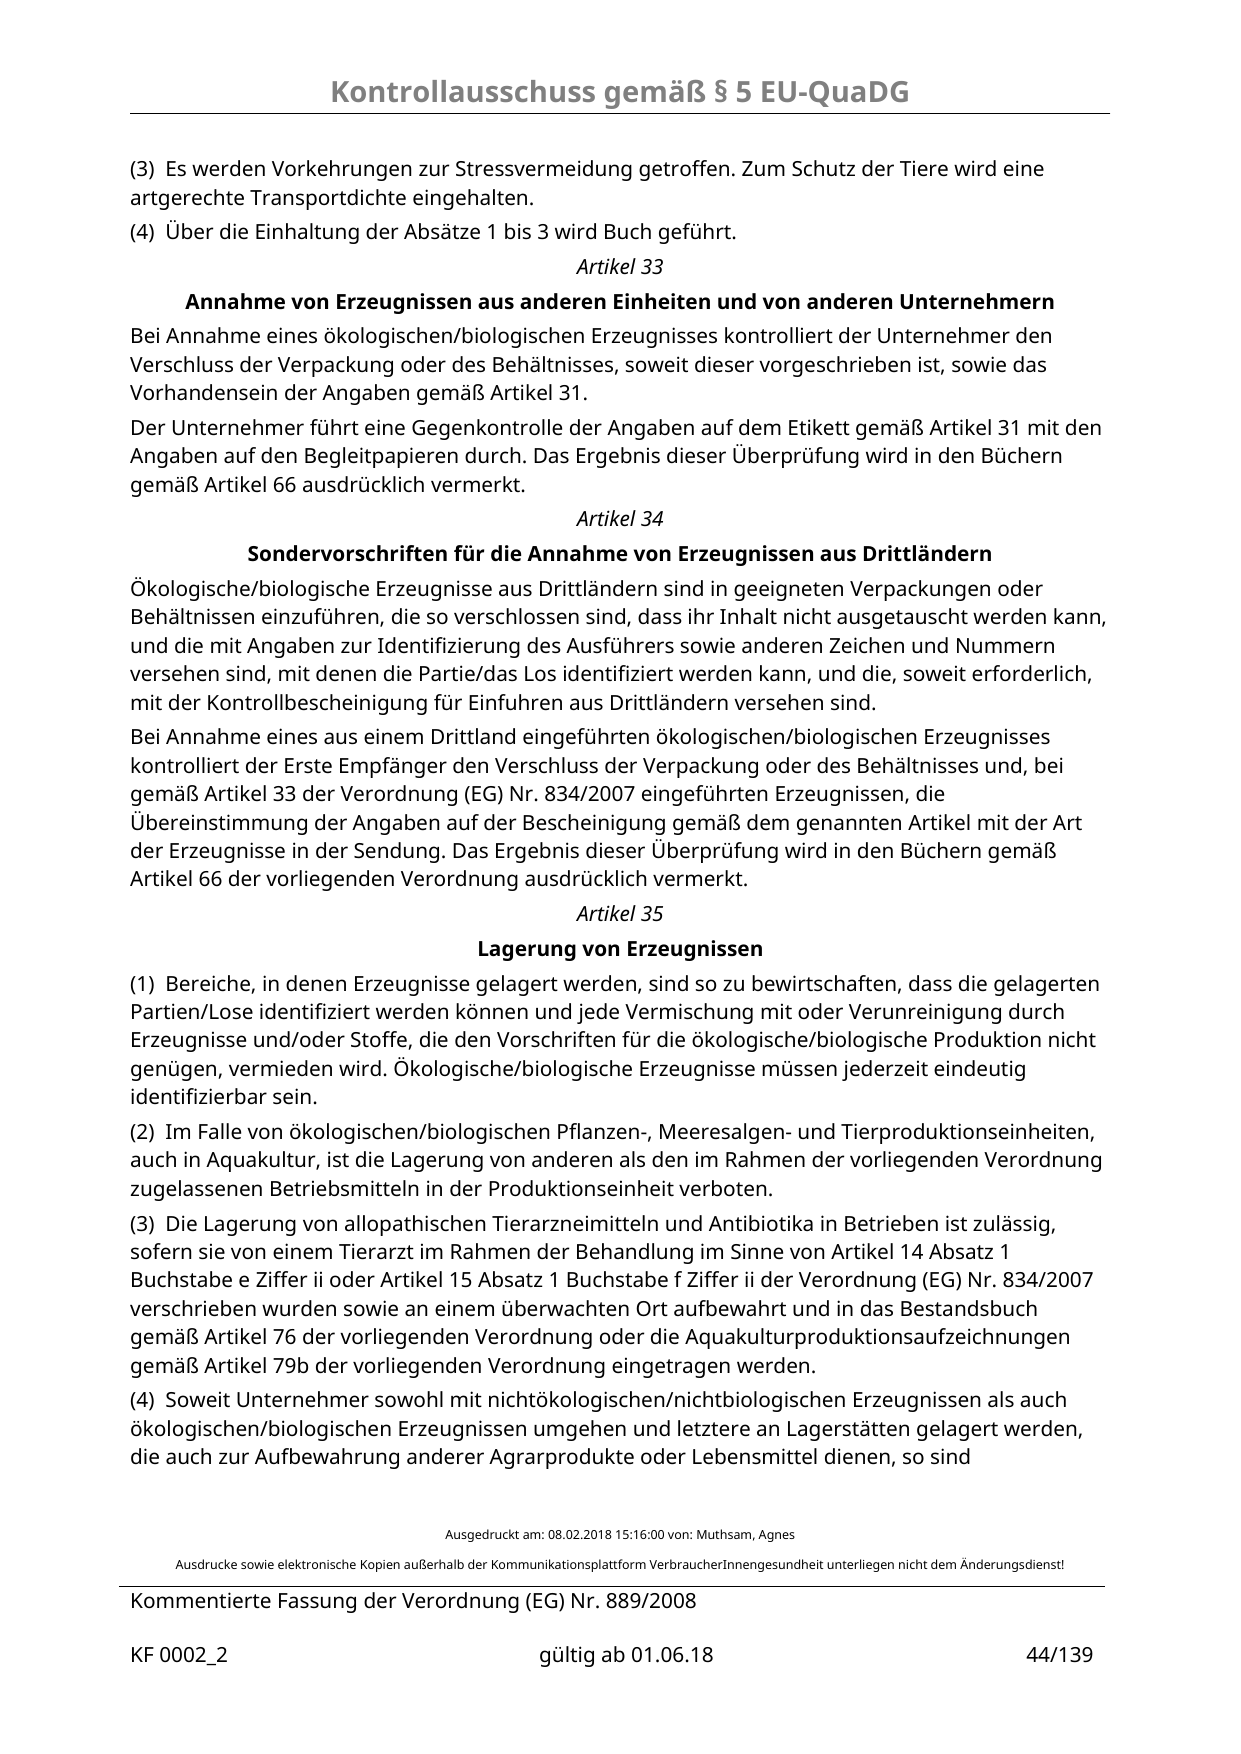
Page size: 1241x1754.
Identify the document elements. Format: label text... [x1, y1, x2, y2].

text Annahme von Erzeugnissen aus anderen Einheiten und von anderen Unternehmern [130, 287, 1110, 315]
text Der Unternehmer führt eine Gegenkontrolle der Angaben auf dem Etikett gemäß Artikel 31 mit den Angaben auf den Begleitpapieren durch. Das Ergebnis dieser Überprüfung wird in den Büchern gemäß Artikel 66 ausdrücklich vermerkt. [130, 413, 1110, 498]
text (4) Über die Einhaltung der Absätze 1 bis 3 wird Buch geführt. [130, 217, 1110, 246]
text (4) Soweit Unternehmer sowohl mit nichtökologischen/nichtbiologischen Erzeugnissen als auch ökologischen/biologischen Erzeugnissen umgehen und letztere an Lagerstätten gelagert werden, die auch zur Aufbewahrung anderer Agrarprodukte oder Lebensmittel dienen, so sind [130, 1386, 1110, 1471]
text Ökologische/biologische Erzeugnisse aus Drittländern sind in geeigneten Verpackungen oder Behältnissen einzuführen, die so verschlossen sind, dass ihr Inhalt nicht ausgetauscht werden kann, und die mit Angaben zur Identifizierung des Ausführers sowie anderen Zeichen und Nummern versehen sind, mit denen die Partie/das Los identifiziert werden kann, und die, soweit erforderlich, mit der Kontrollbescheinigung für Einfuhren aus Drittländern versehen sind. [130, 574, 1110, 716]
text (2) Im Falle von ökologischen/biologischen Pflanzen-, Meeresalgen- und Tierproduktionseinheiten, auch in Aquakultur, ist die Lagerung von anderen als den im Rahmen der vorliegenden Verordnung zugelassenen Betriebsmitteln in der Produktionseinheit verboten. [130, 1117, 1110, 1202]
text Bei Annahme eines aus einem Drittland eingeführten ökologischen/biologischen Erzeugnisses kontrolliert der Erste Empfänger den Verschluss der Verpackung oder des Behältnisses und, bei gemäß Artikel 33 der Verordnung (EG) Nr. 834/2007 eingeführten Erzeugnissen, die Übereinstimmung der Angaben auf der Bescheinigung gemäß dem genannten Artikel mit der Art der Erzeugnisse in der Sendung. Das Ergebnis dieser Überprüfung wird in den Büchern gemäß Artikel 66 der vorliegenden Verordnung ausdrücklich vermerkt. [130, 722, 1110, 893]
text Artikel 35 [130, 899, 1110, 928]
text Bei Annahme eines ökologischen/biologischen Erzeugnisses kontrolliert der Unternehmer den Verschluss der Verpackung oder des Behältnisses, soweit dieser vorgeschrieben ist, sowie das Vorhandensein der Angaben gemäß Artikel 31. [130, 321, 1110, 407]
text Artikel 33 [130, 252, 1110, 281]
text (1) Bereiche, in denen Erzeugnisse gelagert werden, sind so zu bewirtschaften, dass die gelagerten Partien/Lose identifiziert werden können und jede Vermischung mit oder Verunreinigung durch Erzeugnisse und/oder Stoffe, die den Vorschriften für die ökologische/biologische Produktion nicht genügen, vermieden wird. Ökologische/biologische Erzeugnisse müssen jederzeit eindeutig identifizierbar sein. [130, 969, 1110, 1111]
text Artikel 34 [130, 504, 1110, 533]
text (3) Die Lagerung von allopathischen Tierarzneimitteln und Antibiotika in Betrieben ist zulässig, sofern sie von einem Tierarzt im Rahmen der Behandlung im Sinne von Artikel 14 Absatz 1 Buchstabe e Ziffer ii oder Artikel 15 Absatz 1 Buchstabe f Ziffer ii der Verordnung (EG) Nr. 834/2007 verschrieben wurden sowie an einem überwachten Ort aufbewahrt und in das Bestandsbuch gemäß Artikel 76 der vorliegenden Verordnung oder die Aquakulturproduktionsaufzeichnungen gemäß Artikel 79b der vorliegenden Verordnung eingetragen werden. [130, 1209, 1110, 1379]
text (3) Es werden Vorkehrungen zur Stressvermeidung getroffen. Zum Schutz der Tiere wird eine artgerechte Transportdichte eingehalten. [130, 154, 1110, 211]
text Sondervorschriften für die Annahme von Erzeugnissen aus Drittländern [130, 539, 1110, 568]
text Lagerung von Erzeugnissen [130, 934, 1110, 962]
